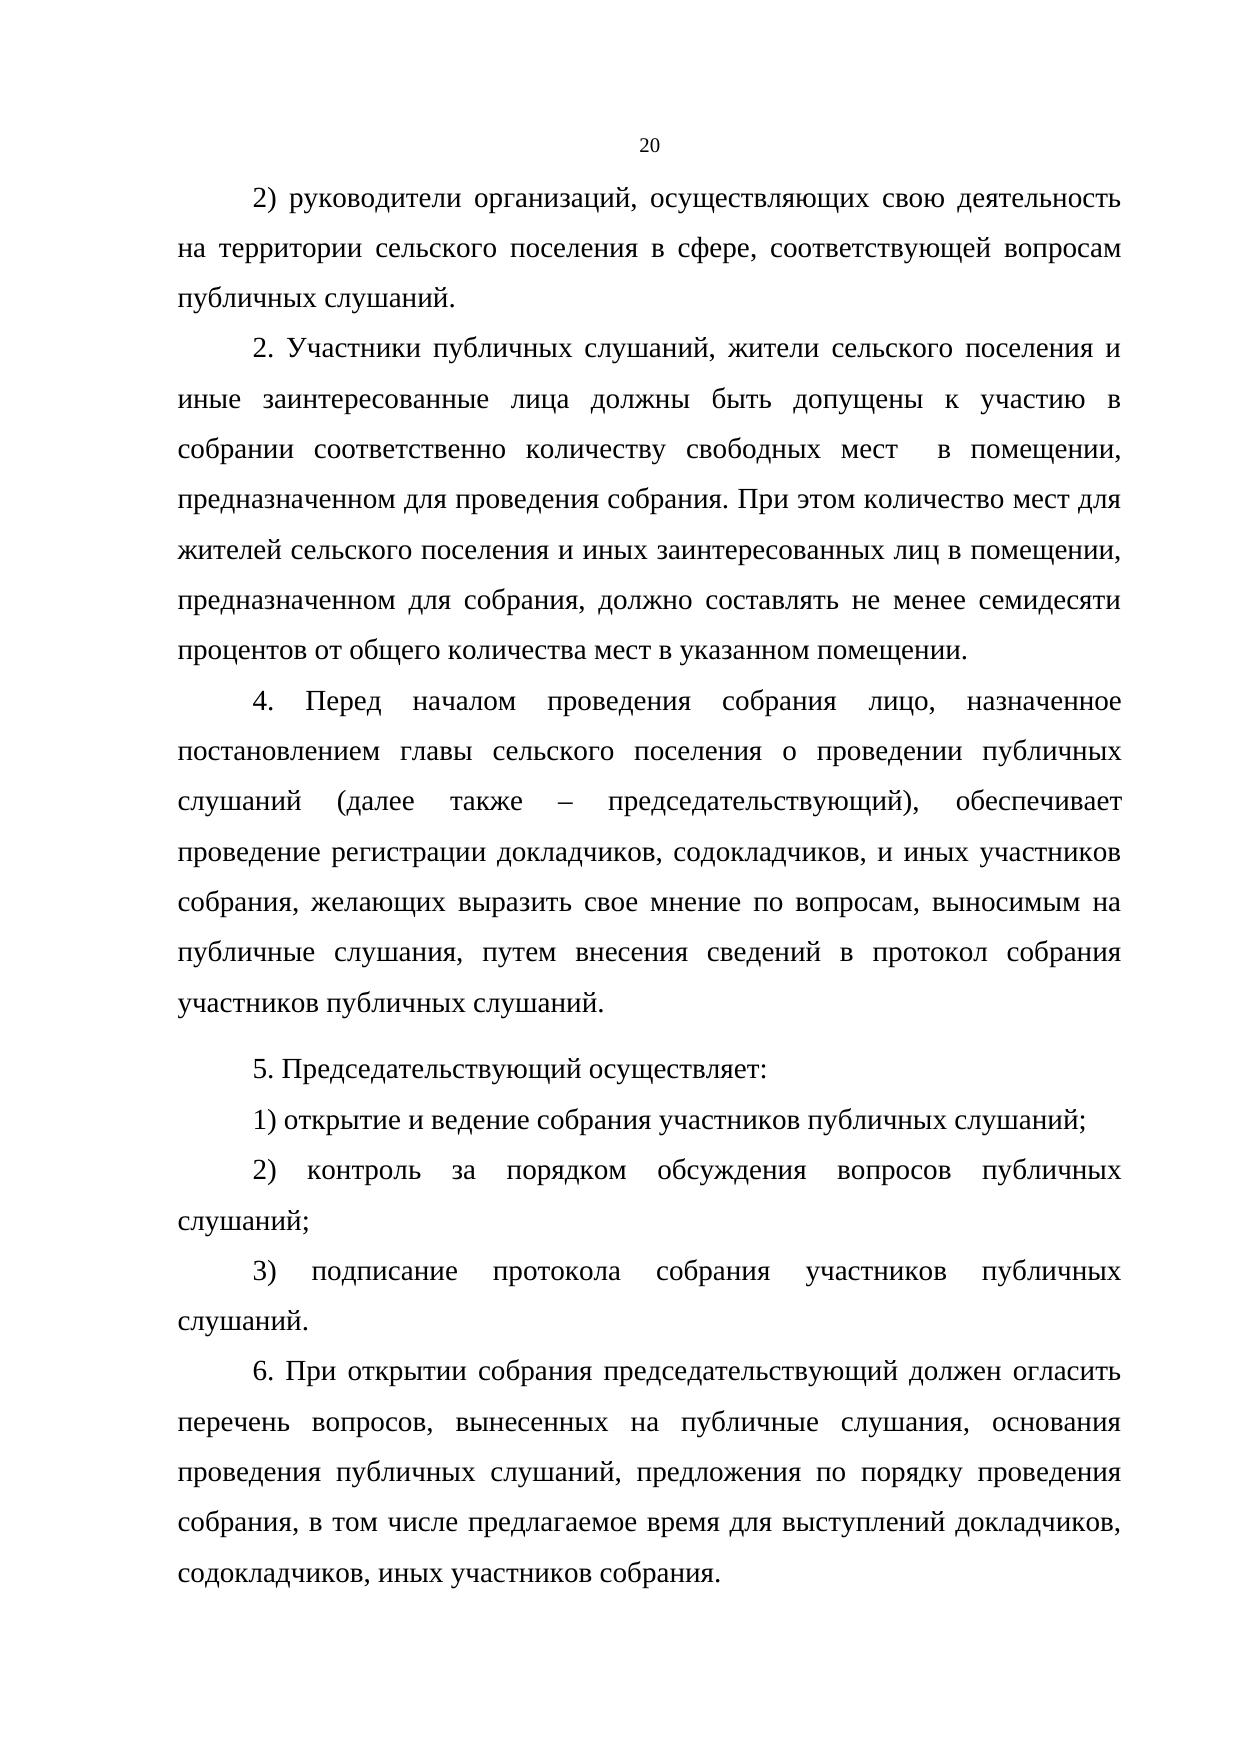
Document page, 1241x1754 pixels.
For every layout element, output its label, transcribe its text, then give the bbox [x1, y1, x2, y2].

text 2) руководители организаций, осуществляющих свою деятельность на территории сельского поселения в сфере, соответствующей вопросам публичных слушаний. [177, 180, 1122, 314]
text 6. При открытии собрания председательствующий должен огласить перечень вопросов, вынесенных на публичные слушания, основания проведения публичных слушаний, предложения по порядку проведения собрания, в том числе предлагаемое время для выступлений докладчиков, содокладчиков, иных участников собрания. [177, 1353, 1122, 1588]
text 1) открытие и ведение собрания участников публичных слушаний; [177, 1102, 1122, 1136]
text 5. Председательствующий осуществляет: [177, 1052, 1122, 1085]
text 2) контроль за порядком обсуждения вопросов публичных слушаний; [177, 1152, 1122, 1236]
text 3) подписание протокола собрания участников публичных слушаний. [177, 1253, 1122, 1337]
text 2. Участники публичных слушаний, жители сельского поселения и иные заинтересованные лица должны быть допущены к участию в собрании соответственно количеству свободных мест в помещении, предназначенном для проведения собрания. При этом количество мест для жителей сельского поселения и иных заинтересованных лиц в помещении, предназначенном для собрания, должно составлять не менее семидесяти процентов от общего количества мест в указанном помещении. [177, 331, 1122, 666]
text 4. Перед началом проведения собрания лицо, назначенное постановлением главы сельского поселения о проведении публичных слушаний (далее также – председательствующий), обеспечивает проведение регистрации докладчиков, содокладчиков, и иных участников собрания, желающих выразить свое мнение по вопросам, выносимым на публичные слушания, путем внесения сведений в протокол собрания участников публичных слушаний. [177, 683, 1122, 1018]
